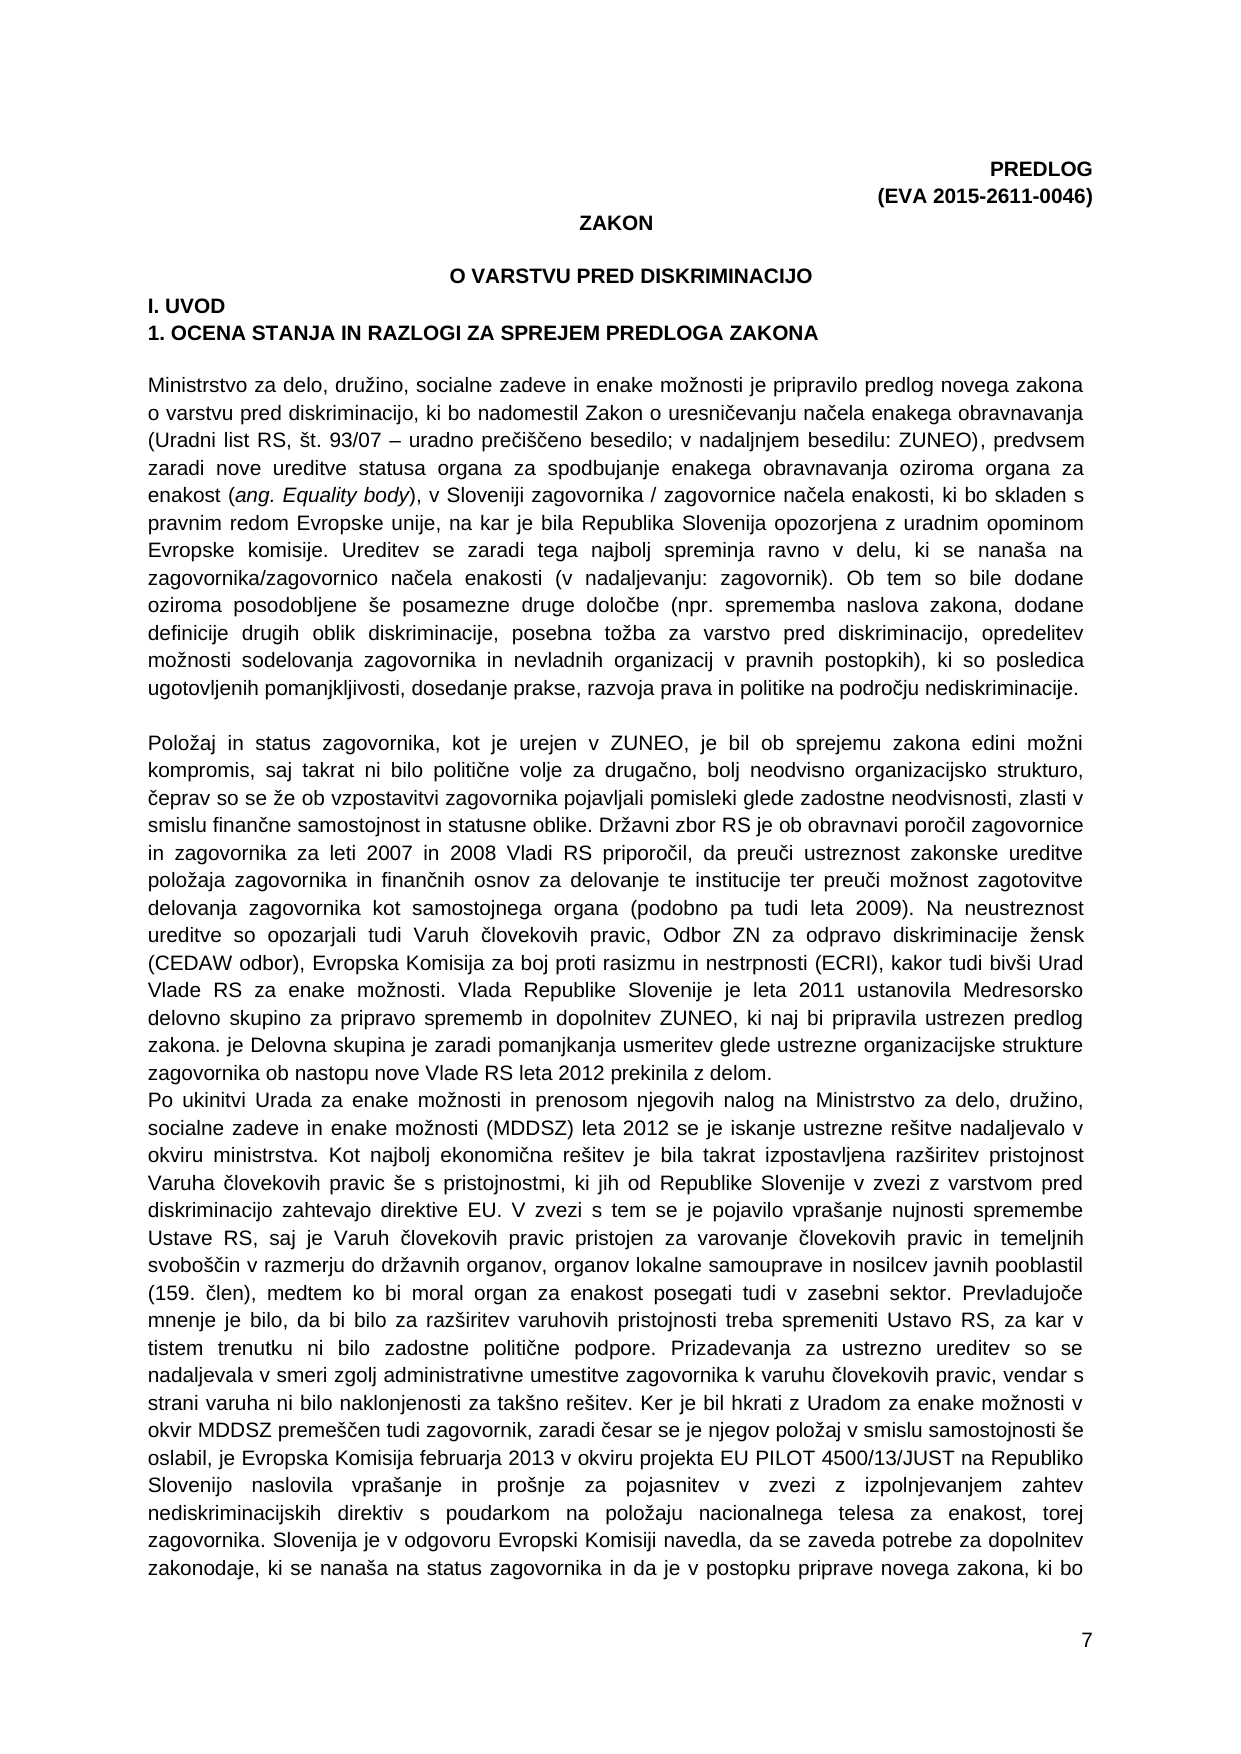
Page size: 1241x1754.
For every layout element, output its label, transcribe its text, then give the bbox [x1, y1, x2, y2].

text PREDLOG [148, 155, 1093, 182]
table_cell I. UVOD [136, 292, 1096, 319]
table_cell 1. OCENA STANJA IN RAZLOGI ZA SPREJEM PREDLOGA ZAKONA [136, 319, 1096, 346]
text (EVA 2015-2611-0046) [148, 182, 1093, 209]
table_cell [136, 346, 1096, 1580]
table_header ZAKON O VARSTVU PRED DISKRIMINACIJO [136, 209, 1096, 292]
